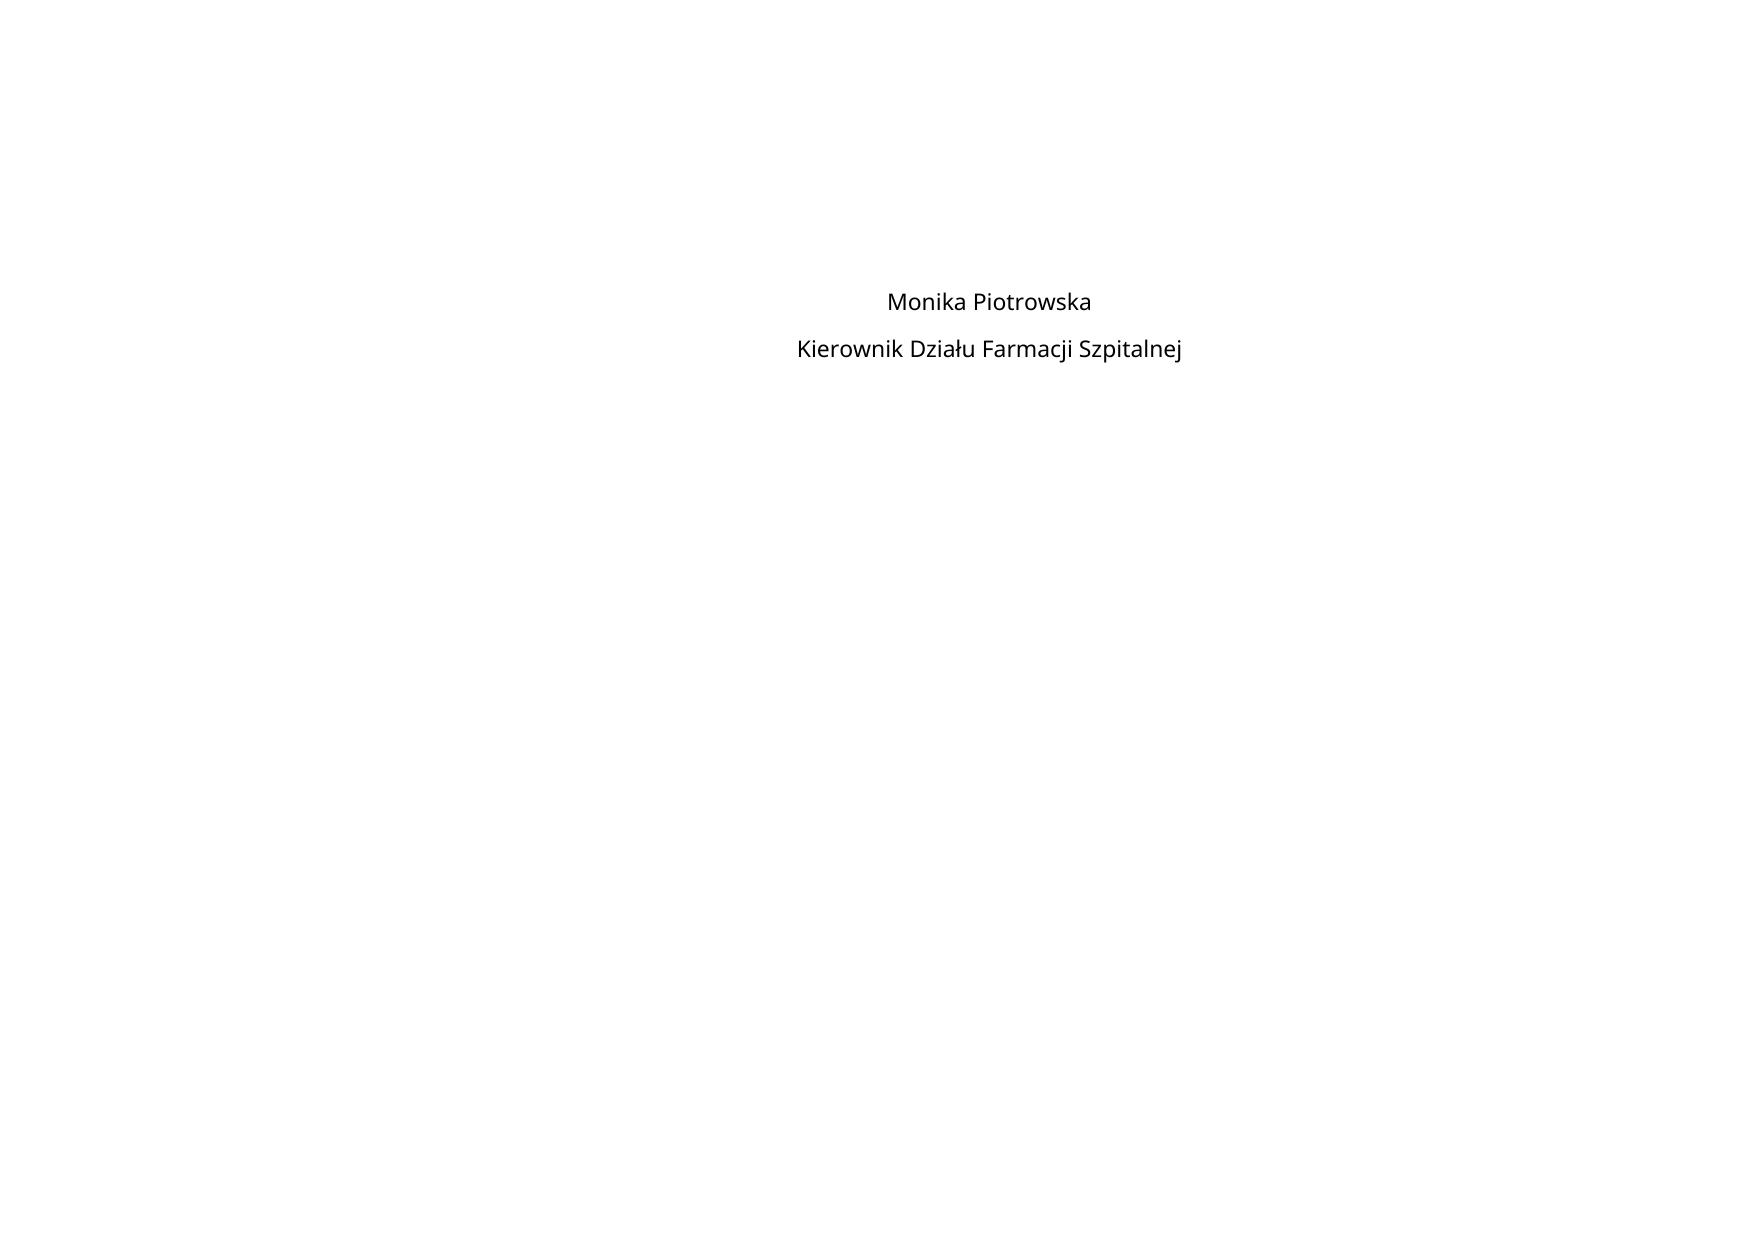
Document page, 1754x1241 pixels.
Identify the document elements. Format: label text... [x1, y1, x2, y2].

text Monika Piotrowska [373, 286, 1606, 317]
text Kierownik Działu Farmacji Szpitalnej [373, 333, 1606, 364]
